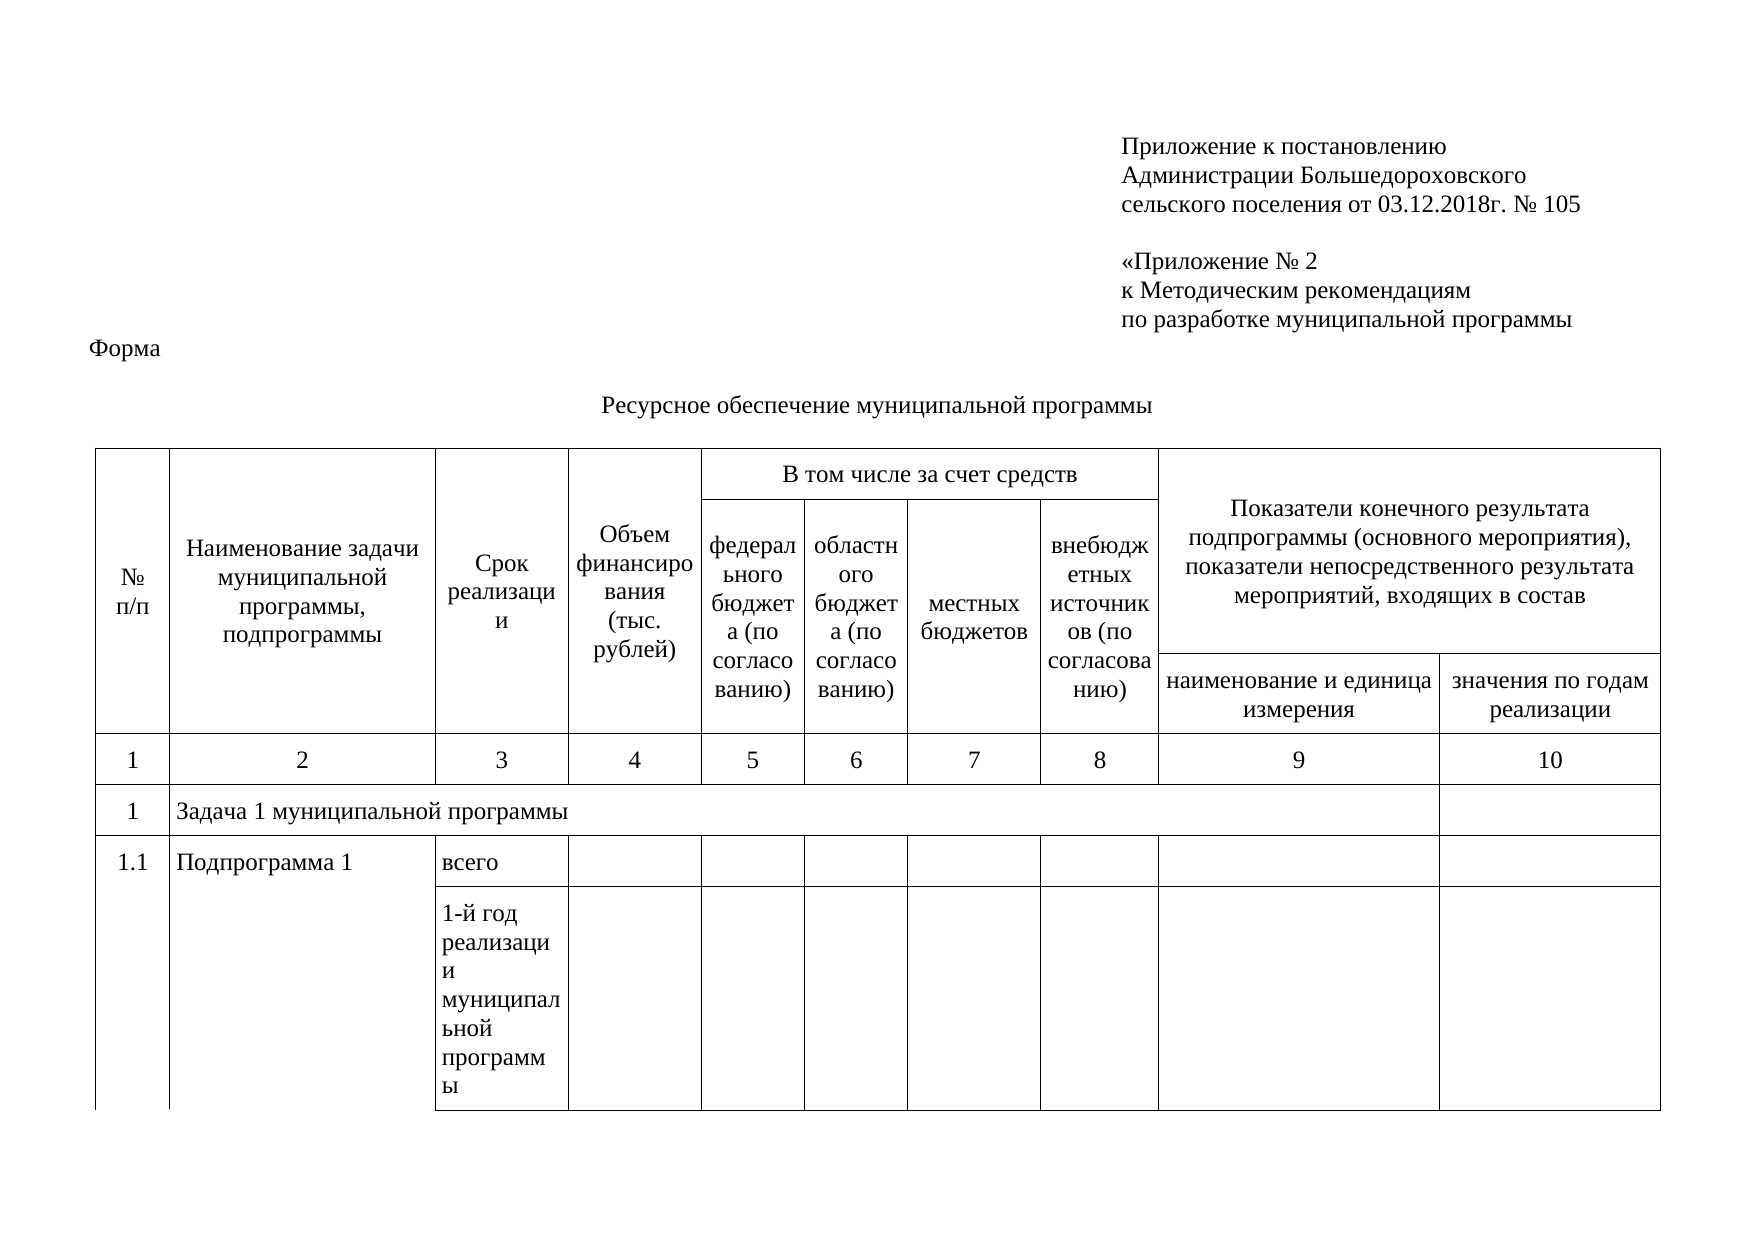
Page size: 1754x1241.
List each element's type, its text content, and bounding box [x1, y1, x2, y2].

text Администрации Большедороховского [1121, 160, 1665, 189]
table_cell [569, 887, 701, 1110]
table_cell Задача 1 муниципальной программы [170, 785, 1439, 835]
table_cell федерального бюджета (по согласованию) [702, 500, 804, 733]
table_cell областного бюджета (по согласованию) [805, 500, 907, 733]
text Форма [89, 333, 1665, 361]
table_cell 1 [96, 734, 169, 784]
table_header № п/п [96, 449, 169, 733]
table_cell [805, 887, 907, 1110]
text по разработке муниципальной программы [1121, 304, 1665, 333]
table_cell 5 [702, 734, 804, 784]
table_cell всего [436, 836, 568, 886]
table_cell [1041, 887, 1158, 1110]
table_cell [1159, 887, 1439, 1110]
table_header Объем финансирования (тыс. рублей) [569, 449, 701, 733]
table_cell [1159, 836, 1439, 886]
table_cell местных бюджетов [908, 500, 1040, 733]
text Приложение к постановлению [1121, 131, 1665, 160]
table_header Срок реализации [436, 449, 568, 733]
table_cell 9 [1159, 734, 1439, 784]
table_cell 6 [805, 734, 907, 784]
text «Приложение № 2 [1121, 246, 1665, 275]
text сельского поселения от 03.12.2018г. № 105 [1121, 189, 1665, 218]
table_cell внебюджетных источников (по согласованию) [1041, 500, 1158, 733]
table_cell 1-й год реализации муниципальной программы [436, 887, 568, 1110]
table_cell 1.1 [96, 836, 169, 1110]
table_header Наименование задачи муниципальной программы, подпрограммы [170, 449, 435, 733]
table_cell 3 [436, 734, 568, 784]
table_cell 10 [1440, 734, 1660, 784]
table_cell 7 [908, 734, 1040, 784]
text к Методическим рекомендациям [1121, 275, 1665, 304]
table_cell 8 [1041, 734, 1158, 784]
table_cell [569, 836, 701, 886]
table_cell [1440, 887, 1660, 1110]
table_cell [1440, 785, 1660, 835]
table_cell [908, 887, 1040, 1110]
text Ресурсное обеспечение муниципальной программы [89, 390, 1665, 419]
table_cell 2 [170, 734, 435, 784]
table_cell [805, 836, 907, 886]
table_cell Подпрограмма 1 [170, 836, 435, 1110]
table_header Показатели конечного результата подпрограммы (основного мероприятия), показатели непосредственного результата мероприятий, входящих в состав [1159, 449, 1660, 653]
table_cell 1 [96, 785, 169, 835]
table_cell [702, 887, 804, 1110]
table_cell [1041, 836, 1158, 886]
table_cell [908, 836, 1040, 886]
table_cell [1440, 836, 1660, 886]
table_header В том числе за счет средств [702, 449, 1158, 499]
table_cell [702, 836, 804, 886]
table_cell 4 [569, 734, 701, 784]
table_cell наименование и единица измерения [1159, 654, 1439, 733]
table_cell значения по годам реализации [1440, 654, 1660, 733]
